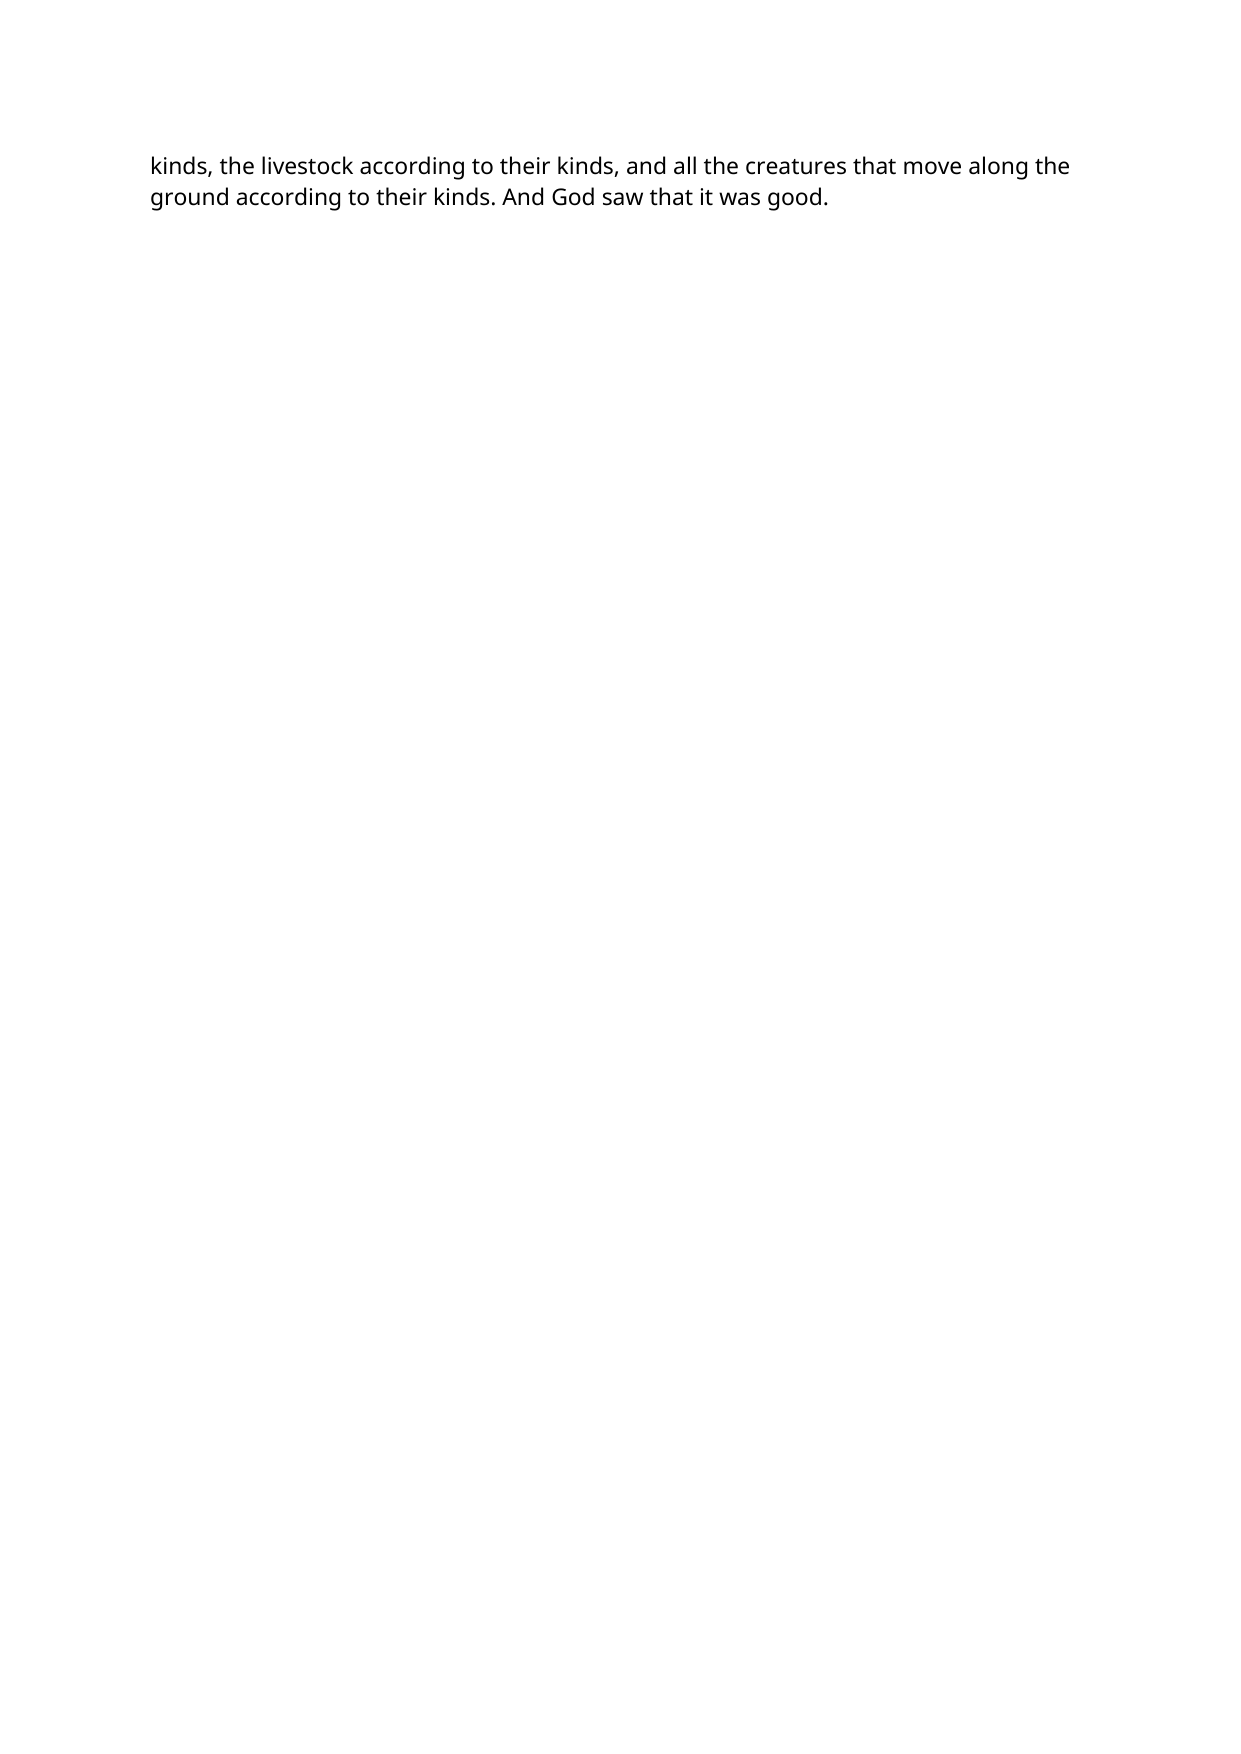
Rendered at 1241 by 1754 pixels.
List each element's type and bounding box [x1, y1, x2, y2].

text [150, 150, 1090, 212]
